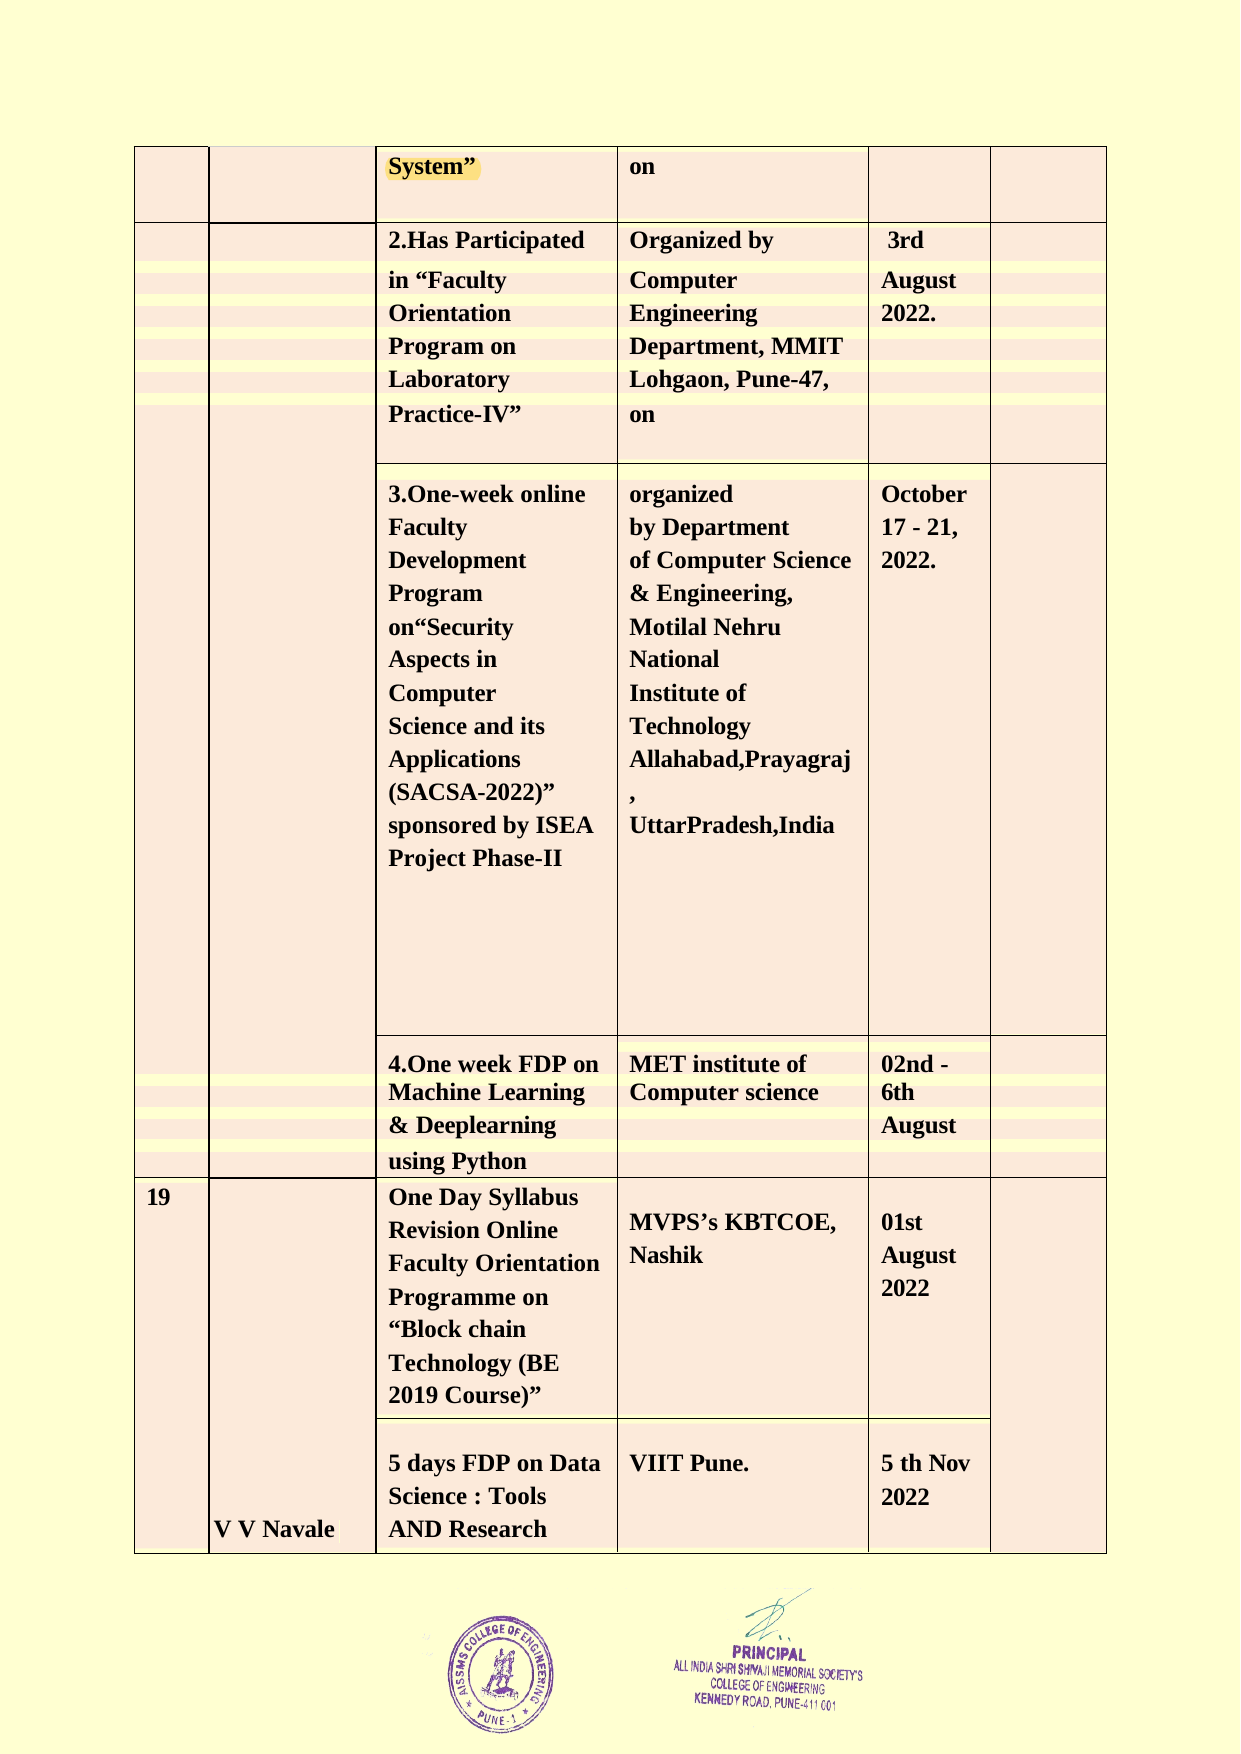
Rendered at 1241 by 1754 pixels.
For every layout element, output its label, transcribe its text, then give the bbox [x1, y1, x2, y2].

table_cell Computer science [618, 1086, 868, 1107]
table_cell [618, 1152, 868, 1177]
table_cell [210, 224, 375, 261]
table_cell 2.Has Participated [377, 223, 617, 261]
table_cell using Python [377, 1152, 617, 1177]
table_cell 3.One-week online Faculty Development Program on“Security Aspects in Computer Science and its Applications (SACSA-2022)” sponsored by ISEA Project Phase-II [377, 464, 617, 1034]
table_cell Engineering [618, 306, 868, 327]
table_header [210, 147, 375, 222]
table_cell [869, 339, 990, 360]
table_cell [135, 1119, 208, 1139]
table_header System” [377, 147, 617, 222]
table_cell Machine Learning [377, 1086, 617, 1107]
table_header [869, 147, 990, 222]
table_cell Department, MMIT [618, 339, 868, 360]
table_cell [210, 1179, 375, 1520]
table_cell Program on [377, 339, 617, 360]
table_cell [135, 223, 208, 261]
table_cell 6th [869, 1086, 990, 1107]
table_cell [135, 405, 208, 1074]
table_header [991, 147, 1106, 222]
table_cell 3rd [869, 223, 990, 261]
table_cell Lohgaon, Pune-47, [618, 372, 868, 393]
table_cell [991, 372, 1106, 393]
table_cell [135, 372, 208, 393]
table_cell [991, 273, 1106, 294]
table_cell [991, 306, 1106, 327]
table_cell 02nd - [869, 1036, 990, 1074]
table_cell [135, 339, 208, 360]
table_cell [618, 1119, 868, 1139]
table_cell VIIT Pune. [618, 1419, 868, 1552]
table_cell on [618, 405, 868, 463]
table_cell [135, 306, 208, 327]
table_cell [210, 372, 375, 393]
table_cell [991, 1086, 1106, 1107]
table_cell [135, 273, 208, 294]
table_cell [991, 339, 1106, 360]
table_cell [210, 1152, 375, 1177]
table_cell 5 th Nov 2022 [869, 1419, 990, 1552]
table_cell Orientation [377, 306, 617, 327]
table_cell & Deeplearning [377, 1119, 617, 1139]
table_cell [869, 372, 990, 393]
table_cell [869, 1152, 990, 1177]
table_cell organized by Department of Computer Science & Engineering, Motilal Nehru National Institute of Technology Allahabad,Prayagraj , UttarPradesh,India [618, 464, 868, 1034]
table_cell Laboratory [377, 372, 617, 393]
table_cell MVPS’s KBTCOE, Nashik [618, 1178, 868, 1418]
table_cell August [869, 273, 990, 294]
table_cell October 17 - 21, 2022. [869, 464, 990, 1034]
table_cell [991, 464, 1106, 1034]
table_cell [991, 1119, 1106, 1139]
table_cell [135, 1152, 208, 1177]
table_cell August [869, 1119, 990, 1139]
table_cell Organized by [618, 223, 868, 261]
table_cell [991, 1036, 1106, 1074]
table_cell 4.One week FDP on [377, 1036, 617, 1074]
table_cell [210, 306, 375, 327]
table_header [135, 147, 208, 222]
table_cell 2022. [869, 306, 990, 327]
table_cell [210, 1086, 375, 1107]
table_cell in “Faculty [377, 273, 617, 294]
table_cell Computer [618, 273, 868, 294]
table_cell [210, 339, 375, 360]
table_cell [991, 223, 1106, 261]
table_cell [869, 405, 990, 463]
table_cell One Day Syllabus Revision Online Faculty Orientation Programme on “Block chain Technology (BE 2019 Course)” [377, 1178, 617, 1418]
table_cell MET institute of [618, 1036, 868, 1074]
picture [421, 1588, 864, 1735]
table_cell 19 [135, 1178, 208, 1552]
table_cell [210, 405, 375, 1074]
table_header on [618, 147, 868, 222]
table_cell [135, 1086, 208, 1107]
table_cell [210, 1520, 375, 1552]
table_cell 5 days FDP on Data Science : Tools AND Research [377, 1419, 617, 1552]
table_cell [210, 1119, 375, 1139]
table_cell [991, 1152, 1106, 1177]
table_cell [991, 405, 1106, 463]
table_cell [991, 1178, 1106, 1552]
table_cell [210, 273, 375, 294]
table_cell 01st August 2022 [869, 1178, 990, 1418]
table_cell Practice-IV” [377, 405, 617, 463]
